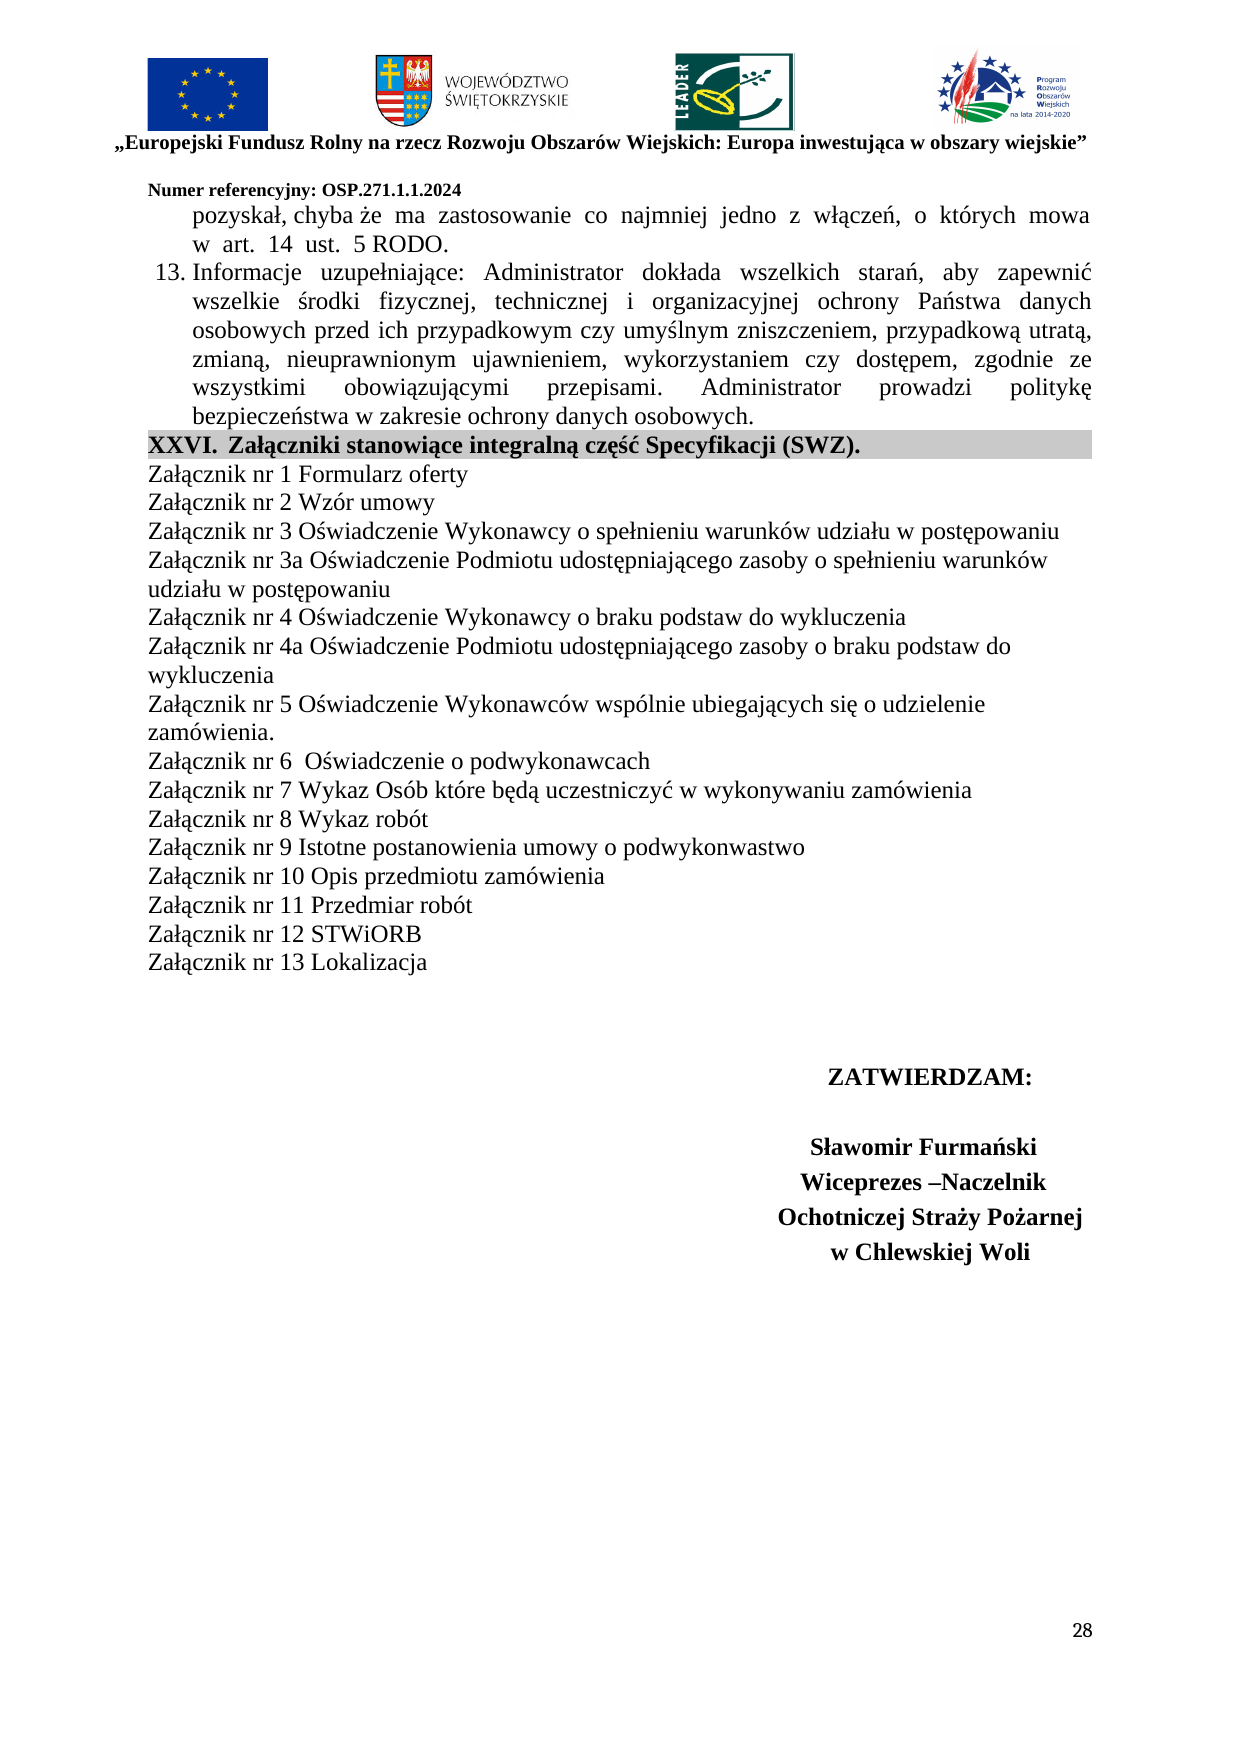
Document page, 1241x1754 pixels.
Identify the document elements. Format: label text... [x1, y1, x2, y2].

text Załącznik nr 13 Lokalizacja [148, 947, 1092, 976]
text Załącznik nr 1 Formularz oferty [148, 459, 1092, 487]
picture [931, 44, 1081, 131]
text Załącznik nr 4a Oświadczenie Podmiotu udostępniającego zasoby o braku podstaw do wykluczenia [148, 631, 1092, 689]
text w Chlewskiej Woli [724, 1237, 1092, 1266]
text Załącznik nr 4 Oświadczenie Wykonawcy o braku podstaw do wykluczenia [148, 602, 1092, 631]
picture [355, 51, 600, 131]
text Załącznik nr 5 Oświadczenie Wykonawców wspólnie ubiegających się o udzielenie zamówienia. [148, 689, 1092, 746]
text Załącznik nr 10 Opis przedmiotu zamówienia [148, 861, 1092, 890]
text Załącznik nr 11 Przedmiar robót [148, 890, 1092, 919]
text Ochotniczej Straży Pożarnej [724, 1202, 1092, 1231]
text Załącznik nr 3 Oświadczenie Wykonawcy o spełnieniu warunków udziału w postępowaniu [148, 516, 1092, 545]
text Załącznik nr 9 Istotne postanowienia umowy o podwykonwastwo [148, 832, 1092, 861]
text Załącznik nr 3a Oświadczenie Podmiotu udostępniającego zasoby o spełnieniu warunków udziału w postępowaniu [148, 545, 1092, 602]
text Wiceprezes –Naczelnik [724, 1167, 1092, 1196]
text Załącznik nr 2 Wzór umowy [148, 487, 1092, 516]
text Załącznik nr 12 STWiORB [148, 919, 1092, 947]
picture [674, 53, 795, 131]
list Informacje uzupełniające: Administrator dokłada wszelkich starań, aby zapewnić wszelkie środki fizycznej, technicznej i organizacyjnej ochrony Państwa danych osobowych przed ich przypadkowym czy umyślnym zniszczeniem, przypadkową utratą, zmianą, nieuprawnionym ujawnieniem, wykorzystaniem czy dostępem, zgodnie ze wszystkimi obowiązującymi przepisami. Administrator prowadzi politykę bezpieczeństwa w zakresie ochrony danych osobowych. [154, 257, 1092, 430]
text Sławomir Furmański [724, 1132, 1092, 1161]
picture [147, 58, 268, 131]
text ZATWIERDZAM: [768, 1062, 1092, 1091]
text Załącznik nr 6 Oświadczenie o podwykonawcach [148, 746, 1092, 775]
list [154, 200, 1092, 257]
text XXVI. Załączniki stanowiące integralną część Specyfikacji (SWZ). [148, 430, 1092, 459]
text Załącznik nr 8 Wykaz robót [148, 804, 1092, 832]
text Załącznik nr 7 Wykaz Osób które będą uczestniczyć w wykonywaniu zamówienia [148, 775, 1092, 804]
